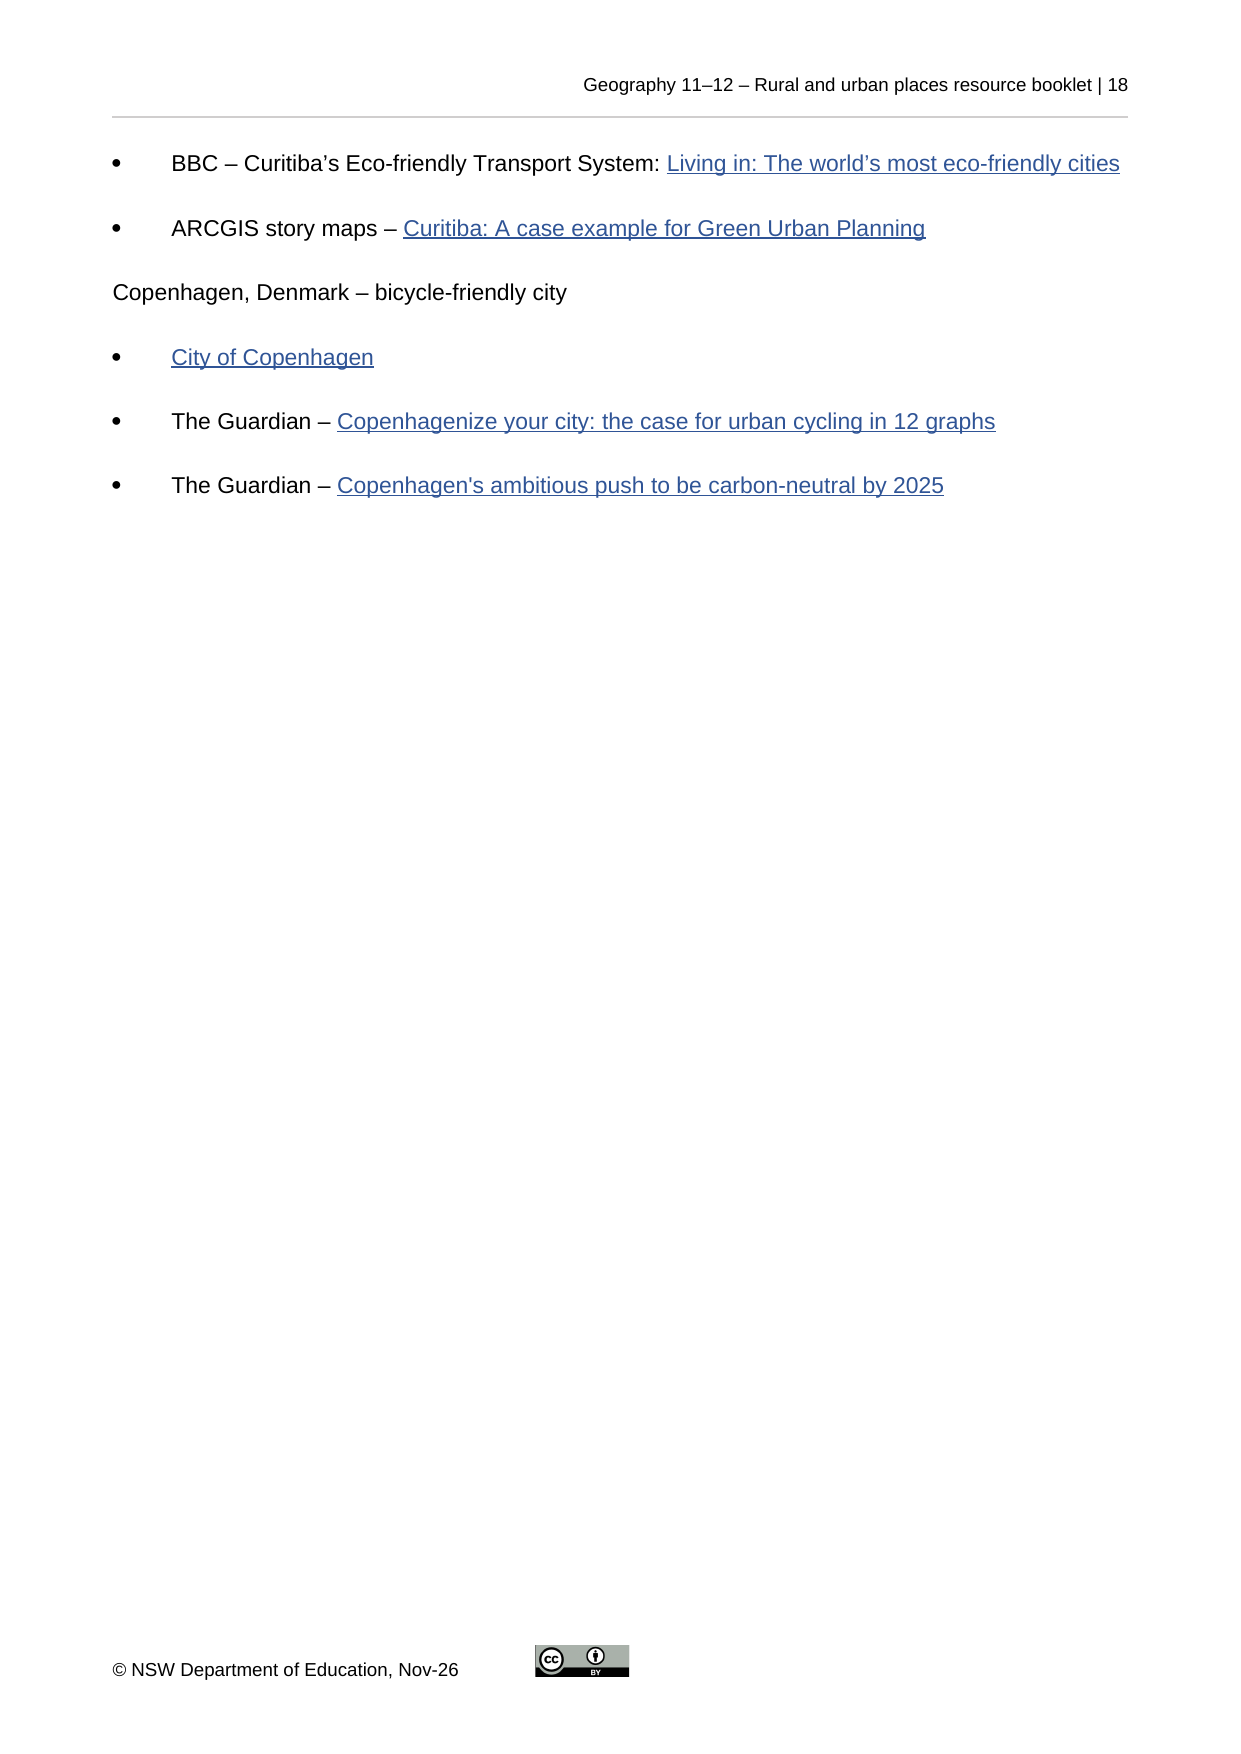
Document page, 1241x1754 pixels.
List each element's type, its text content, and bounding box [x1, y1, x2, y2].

list The Guardian – Copenhagenize your city: the case for urban cycling in 12 graphs [112, 408, 1128, 434]
list City of Copenhagen [112, 343, 1128, 370]
picture [535, 1645, 630, 1677]
text Copenhagen, Denmark – bicycle-friendly city [112, 279, 1128, 305]
list The Guardian – Copenhagen's ambitious push to be carbon-neutral by 2025 [112, 472, 1128, 499]
list ARCGIS story maps – Curitiba: A case example for Green Urban Planning [112, 214, 1128, 241]
list BBC – Curitiba’s Eco-friendly Transport System: Living in: The world’s most eco-friendly cities [112, 150, 1128, 176]
